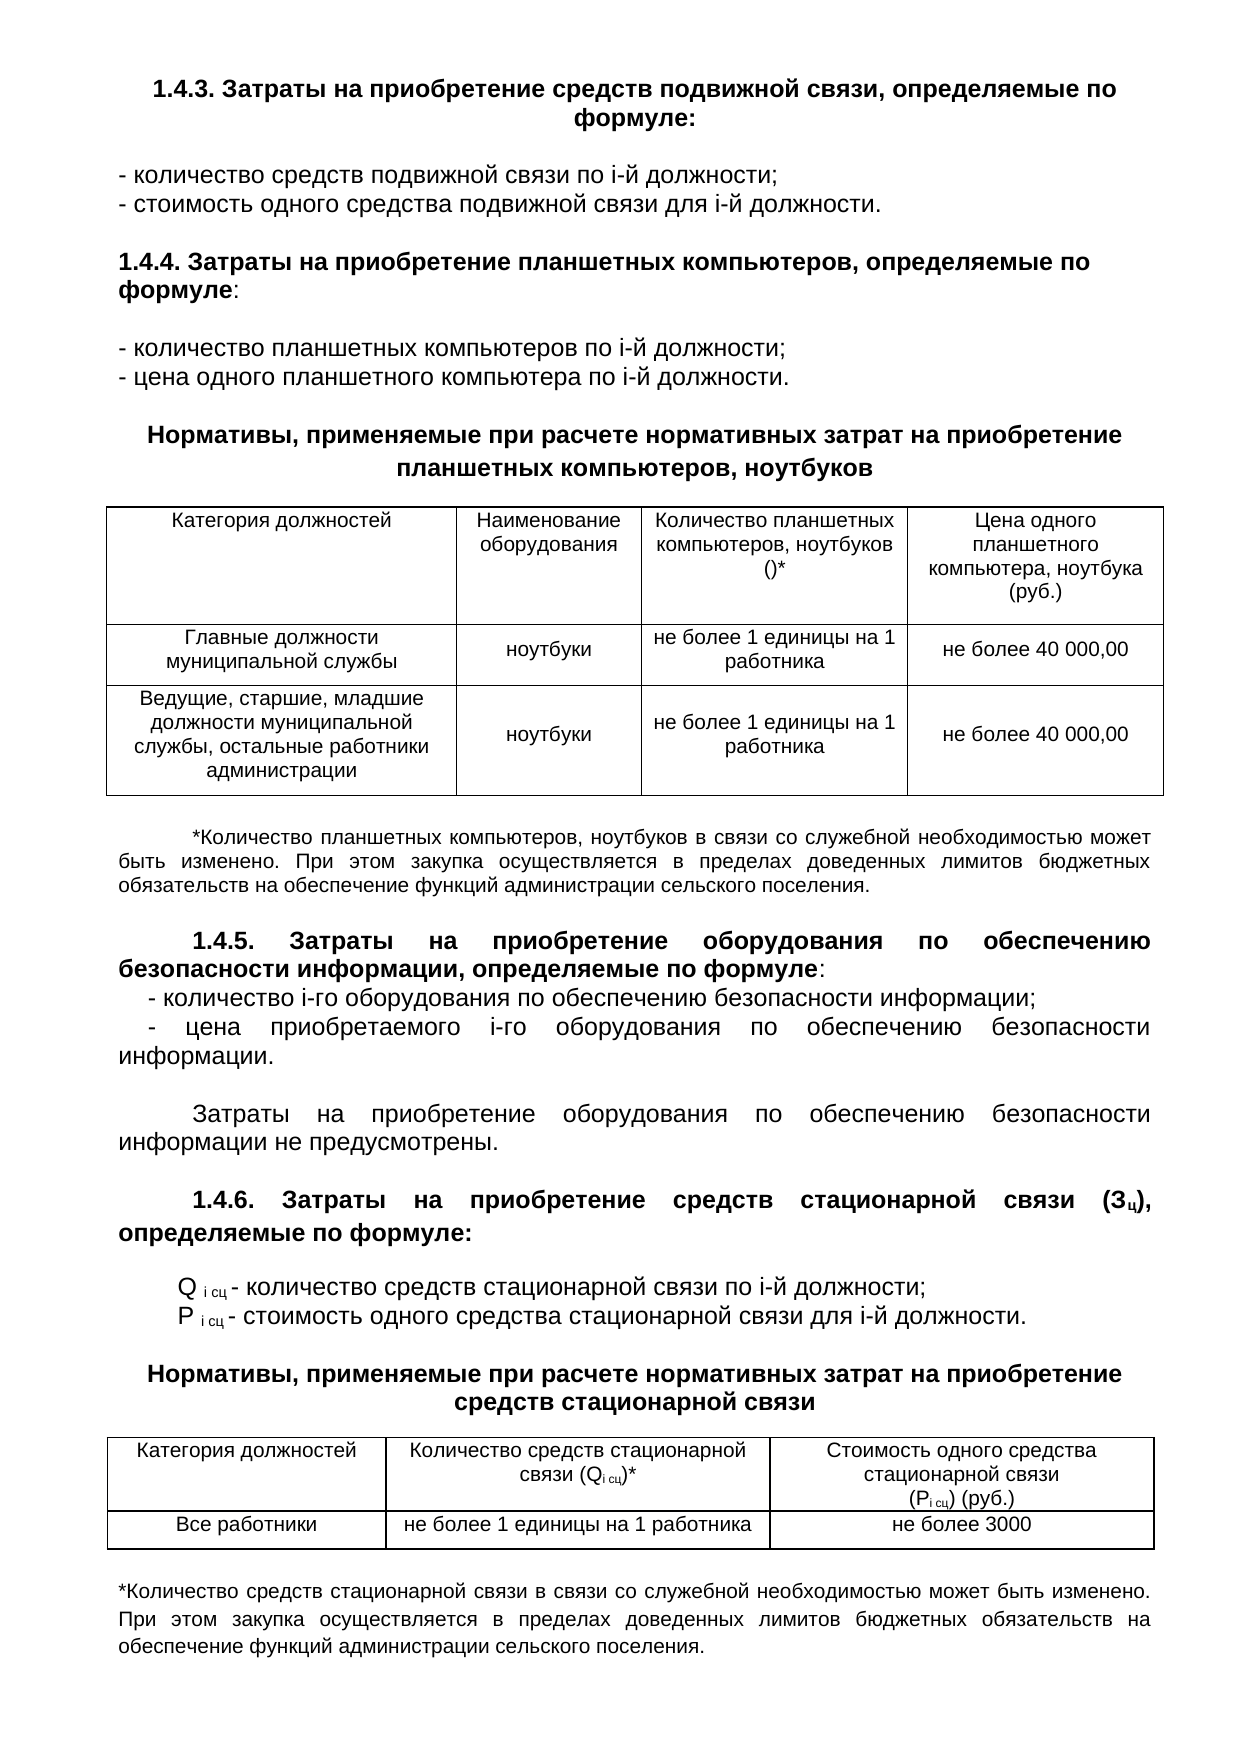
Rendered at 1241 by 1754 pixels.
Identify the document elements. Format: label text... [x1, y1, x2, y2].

text - количество планшетных компьютеров по i-й должности; [118, 333, 1152, 362]
table_cell не более 3000 [771, 1512, 1153, 1548]
text 1.4.6. Затраты на приобретение средств стационарной связи (Зц), определяемые по формуле: [118, 1185, 1152, 1247]
table_cell не более 1 единицы на 1 работника [642, 686, 907, 794]
table_cell не более 1 единицы на 1 работника [387, 1512, 769, 1548]
text - количество i-го оборудования по обеспечению безопасности информации; [118, 983, 1152, 1012]
table_header Категория должностей [107, 508, 456, 624]
table_cell ноутбуки [457, 686, 641, 794]
table_header Наименование оборудования [457, 508, 641, 624]
text P i сц - стоимость одного средства стационарной связи для i-й должности. [118, 1301, 1152, 1329]
text Q i cц - количество средств стационарной связи по i-й должности; [118, 1272, 1152, 1301]
table_cell Все работники [108, 1512, 385, 1548]
table_header Категория должностей [108, 1438, 385, 1510]
text *Количество средств стационарной связи в связи со служебной необходимостью может быть изменено. При этом закупка осуществляется в пределах доведенных лимитов бюджетных обязательств на обеспечение функций администрации сельского поселения. [118, 1579, 1152, 1658]
table_header Количество планшетных компьютеров, ноутбуков ()* [642, 508, 907, 624]
table_header Цена одного планшетного компьютера, ноутбука (руб.) [908, 508, 1163, 624]
text 1.4.3. Затраты на приобретение средств подвижной связи, определяемые по формуле: [118, 74, 1152, 131]
text Нормативы, применяемые при расчете нормативных затрат на приобретение планшетных компьютеров, ноутбуков [118, 420, 1152, 481]
text *Количество планшетных компьютеров, ноутбуков в связи со служебной необходимостью может быть изменено. При этом закупка осуществляется в пределах доведенных лимитов бюджетных обязательств на обеспечение функций администрации сельского поселения. [118, 825, 1152, 897]
table_cell не более 40 000,00 [908, 686, 1163, 794]
text Затраты на приобретение оборудования по обеспечению безопасности информации не предусмотрены. [118, 1099, 1152, 1156]
text Нормативы, применяемые при расчете нормативных затрат на приобретение средств стационарной связи [118, 1359, 1152, 1416]
table_cell Главные должности муниципальной службы [107, 625, 456, 685]
table_header Количество средств стационарной связи (Qi сц)* [387, 1438, 769, 1510]
table_header Стоимость одного средства стационарной связи (Pi сц) (руб.) [771, 1438, 1153, 1510]
text 1.4.4. Затраты на приобретение планшетных компьютеров, определяемые по формуле: [118, 247, 1152, 304]
table_cell не более 40 000,00 [908, 625, 1163, 685]
text - количество средств подвижной связи по i-й должности; [118, 160, 1152, 189]
text - цена одного планшетного компьютера по i-й должности. [118, 362, 1152, 391]
text - стоимость одного средства подвижной связи для i-й должности. [118, 189, 1152, 218]
table_cell Ведущие, старшие, младшие должности муниципальной службы, остальные работники администрации [107, 686, 456, 794]
text 1.4.5. Затраты на приобретение оборудования по обеспечению безопасности информации, определяемые по формуле: [118, 926, 1152, 983]
table_cell ноутбуки [457, 625, 641, 685]
text - цена приобретаемого i-го оборудования по обеспечению безопасности информации. [118, 1012, 1152, 1069]
table_cell не более 1 единицы на 1 работника [642, 625, 907, 685]
